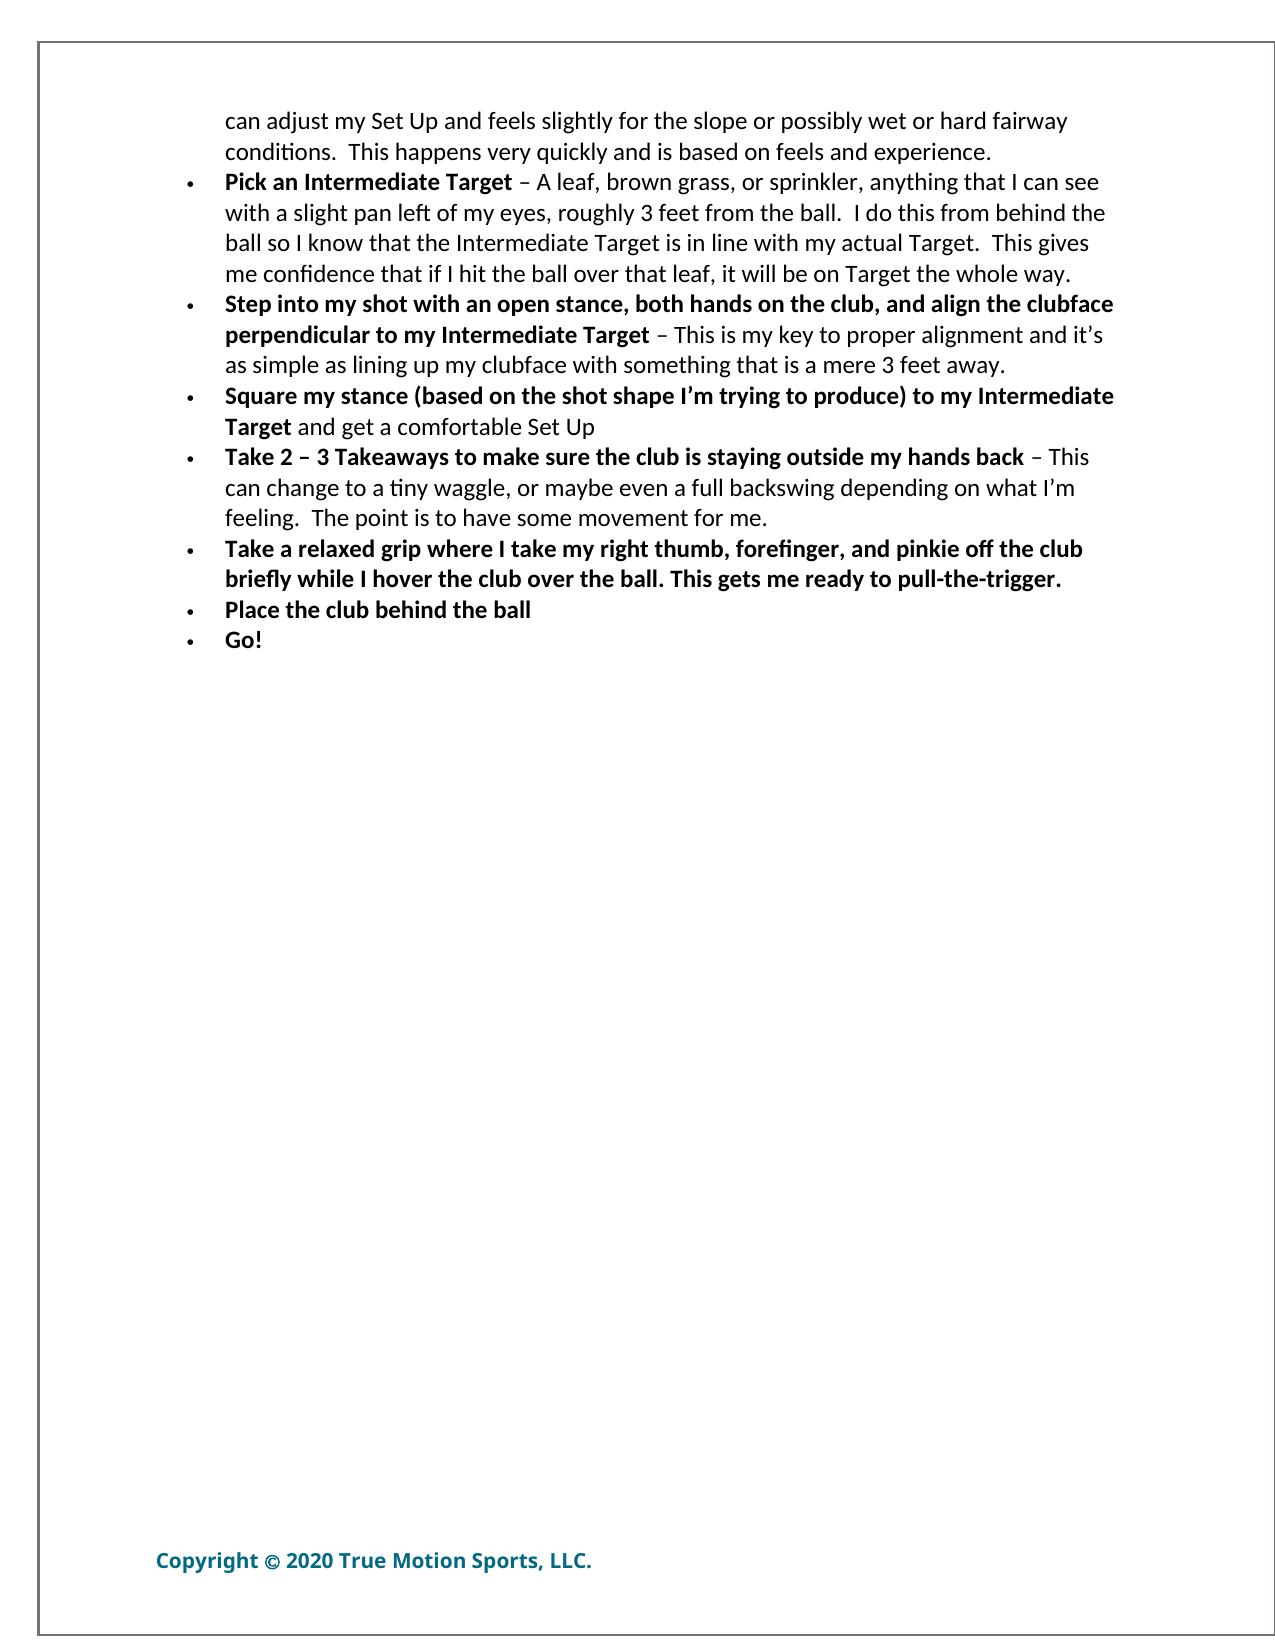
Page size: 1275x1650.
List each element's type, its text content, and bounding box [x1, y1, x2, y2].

list Take 2 – 3 Takeaways to make sure the club is staying outside my hands back – This can change to a tiny waggle, or maybe even a full backswing depending on what I’m feeling. The point is to have some movement for me. [187, 441, 1125, 533]
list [187, 106, 1125, 167]
list Place the club behind the ball [187, 594, 1125, 624]
list Square my stance (based on the shot shape I’m trying to produce) to my Intermediate Target and get a comfortable Set Up [187, 380, 1125, 441]
list Go! [187, 624, 1125, 655]
list Take a relaxed grip where I take my right thumb, forefinger, and pinkie off the club briefly while I hover the club over the ball. This gets me ready to pull-the-trigger. [187, 533, 1125, 594]
list Pick an Intermediate Target – A leaf, brown grass, or sprinkler, anything that I can see with a slight pan left of my eyes, roughly 3 feet from the ball. I do this from behind the ball so I know that the Intermediate Target is in line with my actual Target. This gives me confidence that if I hit the ball over that leaf, it will be on Target the whole way. [187, 167, 1125, 289]
list Step into my shot with an open stance, both hands on the club, and align the clubface perpendicular to my Intermediate Target – This is my key to proper alignment and it’s as simple as lining up my clubface with something that is a mere 3 feet away. [187, 289, 1125, 380]
